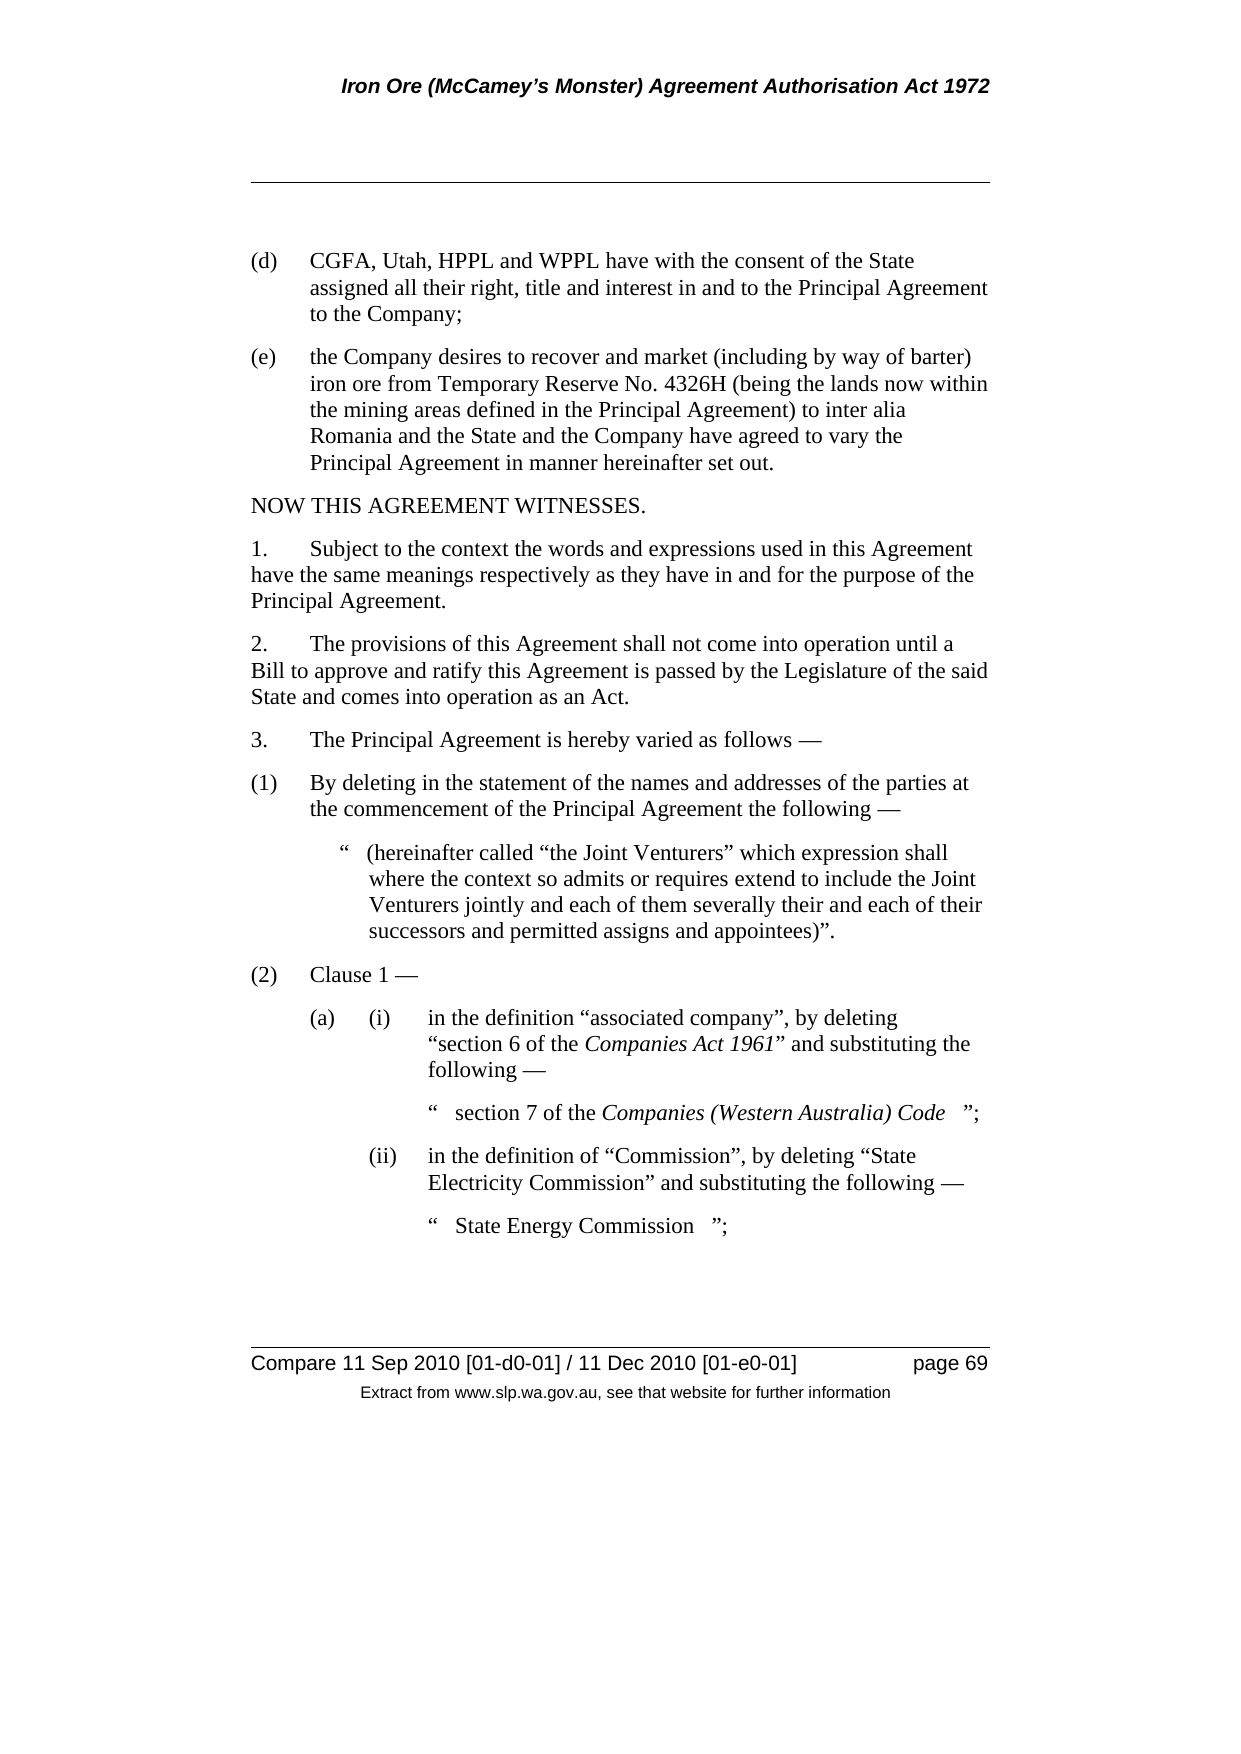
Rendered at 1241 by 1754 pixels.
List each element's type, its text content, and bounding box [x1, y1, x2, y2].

text 3. The Principal Agreement is hereby varied as follows — [251, 726, 990, 752]
text NOW THIS AGREEMENT WITNESSES. [251, 492, 990, 518]
text “ State Energy Commission ”; [251, 1212, 990, 1238]
text 1. Subject to the context the words and expressions used in this Agreement have the same meanings respectively as they have in and for the purpose of the Principal Agreement. [251, 535, 990, 614]
text (d) CGFA, Utah, HPPL and WPPL have with the consent of the State assigned all their right, title and interest in and to the Principal Agreement to the Company; [251, 247, 990, 327]
text “ section 7 of the Companies (Western Australia) Code ”; [251, 1099, 990, 1126]
text “ (hereinafter called “the Joint Venturers” which expression shall where the context so admits or requires extend to include the Joint Venturers jointly and each of them severally their and each of their successors and permitted assigns and appointees)”. [251, 838, 990, 944]
text (2) Clause 1 — [251, 961, 990, 987]
text (1) By deleting in the statement of the names and addresses of the parties at the commencement of the Principal Agreement the following — [251, 769, 990, 822]
text (e) the Company desires to recover and market (including by way of barter) iron ore from Temporary Reserve No. 4326H (being the lands now within the mining areas defined in the Principal Agreement) to inter alia Romania and the State and the Company have agreed to vary the Principal Agreement in manner hereinafter set out. [251, 343, 990, 475]
text 2. The provisions of this Agreement shall not come into operation until a Bill to approve and ratify this Agreement is passed by the Legislature of the said State and comes into operation as an Act. [251, 630, 990, 709]
text (ii) in the definition of “Commission”, by deleting “State Electricity Commission” and substituting the following — [251, 1142, 990, 1195]
text (a) (i) in the definition “associated company”, by deleting “section 6 of the Companies Act 1961” and substituting the following — [251, 1004, 990, 1083]
